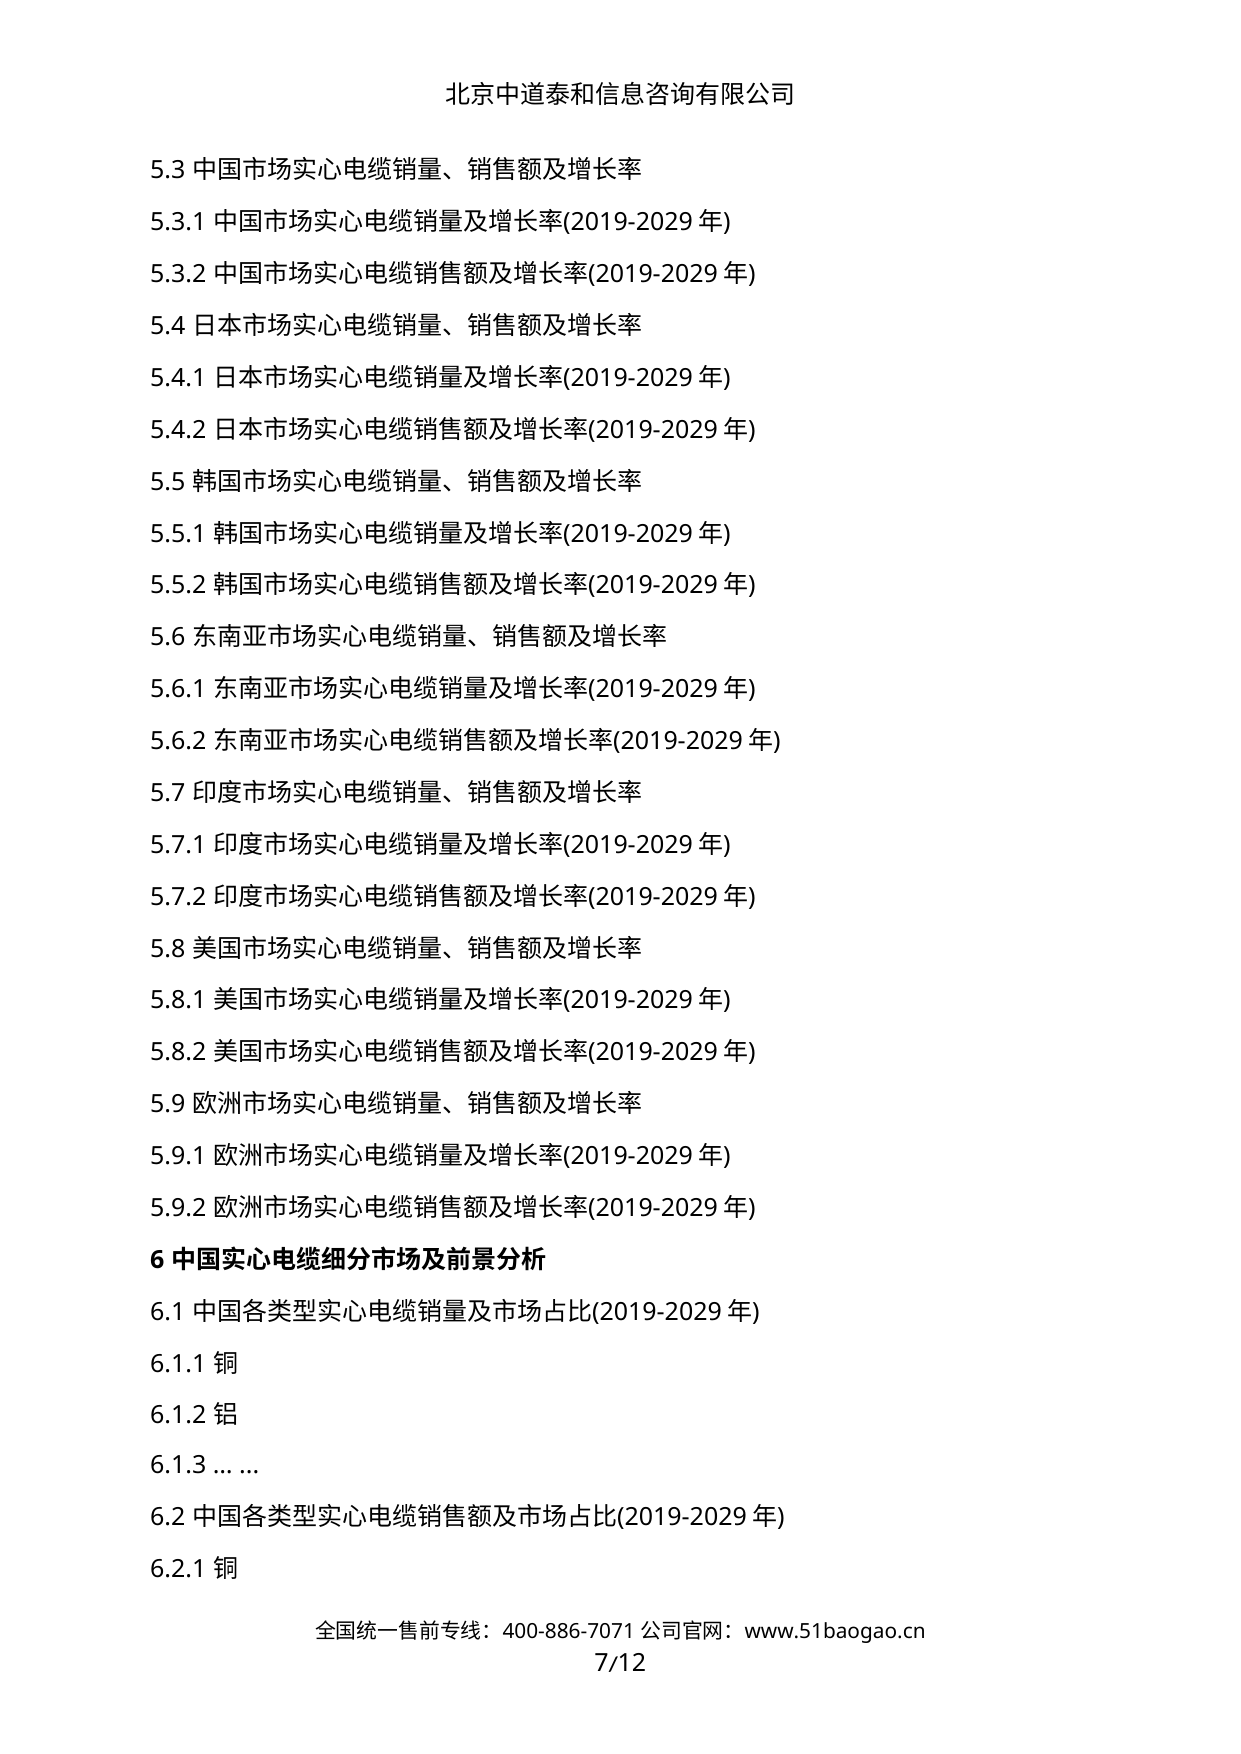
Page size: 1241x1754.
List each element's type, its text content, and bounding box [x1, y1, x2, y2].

text 6.2 中国各类型实心电缆销售额及市场占比(2019-2029年) [150, 1497, 1090, 1533]
text 5.8.2 美国市场实心电缆销售额及增长率(2019-2029年) [150, 1032, 1090, 1068]
text 5.5.1 韩国市场实心电缆销量及增长率(2019-2029年) [150, 513, 1090, 549]
text 5.9.2 欧洲市场实心电缆销售额及增长率(2019-2029年) [150, 1187, 1090, 1224]
text 5.5 韩国市场实心电缆销量、销售额及增长率 [150, 461, 1090, 497]
text 5.9 欧洲市场实心电缆销量、销售额及增长率 [150, 1084, 1090, 1120]
text 6.1.1 铜 [150, 1343, 1090, 1379]
text 5.4.2 日本市场实心电缆销售额及增长率(2019-2029年) [150, 409, 1090, 446]
text 5.4.1 日本市场实心电缆销量及增长率(2019-2029年) [150, 357, 1090, 394]
text 6 中国实心电缆细分市场及前景分析 [150, 1239, 1090, 1276]
text 5.6 东南亚市场实心电缆销量、销售额及增长率 [150, 617, 1090, 653]
text 5.7 印度市场实心电缆销量、销售额及增长率 [150, 772, 1090, 809]
text 6.1 中国各类型实心电缆销量及市场占比(2019-2029年) [150, 1291, 1090, 1327]
text 5.9.1 欧洲市场实心电缆销量及增长率(2019-2029年) [150, 1136, 1090, 1172]
text 6.2.1 铜 [150, 1548, 1090, 1585]
text 5.7.2 印度市场实心电缆销售额及增长率(2019-2029年) [150, 876, 1090, 912]
text 6.1.3 … ... [150, 1447, 1090, 1481]
text 5.3 中国市场实心电缆销量、销售额及增长率 [150, 150, 1090, 186]
text 6.1.2 铝 [150, 1395, 1090, 1431]
text 5.5.2 韩国市场实心电缆销售额及增长率(2019-2029年) [150, 565, 1090, 601]
text 5.8 美国市场实心电缆销量、销售额及增长率 [150, 928, 1090, 964]
text 5.7.1 印度市场实心电缆销量及增长率(2019-2029年) [150, 824, 1090, 861]
text 5.4 日本市场实心电缆销量、销售额及增长率 [150, 306, 1090, 342]
text 5.8.1 美国市场实心电缆销量及增长率(2019-2029年) [150, 980, 1090, 1016]
text 5.3.2 中国市场实心电缆销售额及增长率(2019-2029年) [150, 254, 1090, 290]
text 5.6.1 东南亚市场实心电缆销量及增长率(2019-2029年) [150, 669, 1090, 705]
text 5.3.1 中国市场实心电缆销量及增长率(2019-2029年) [150, 202, 1090, 238]
text 5.6.2 东南亚市场实心电缆销售额及增长率(2019-2029年) [150, 721, 1090, 757]
